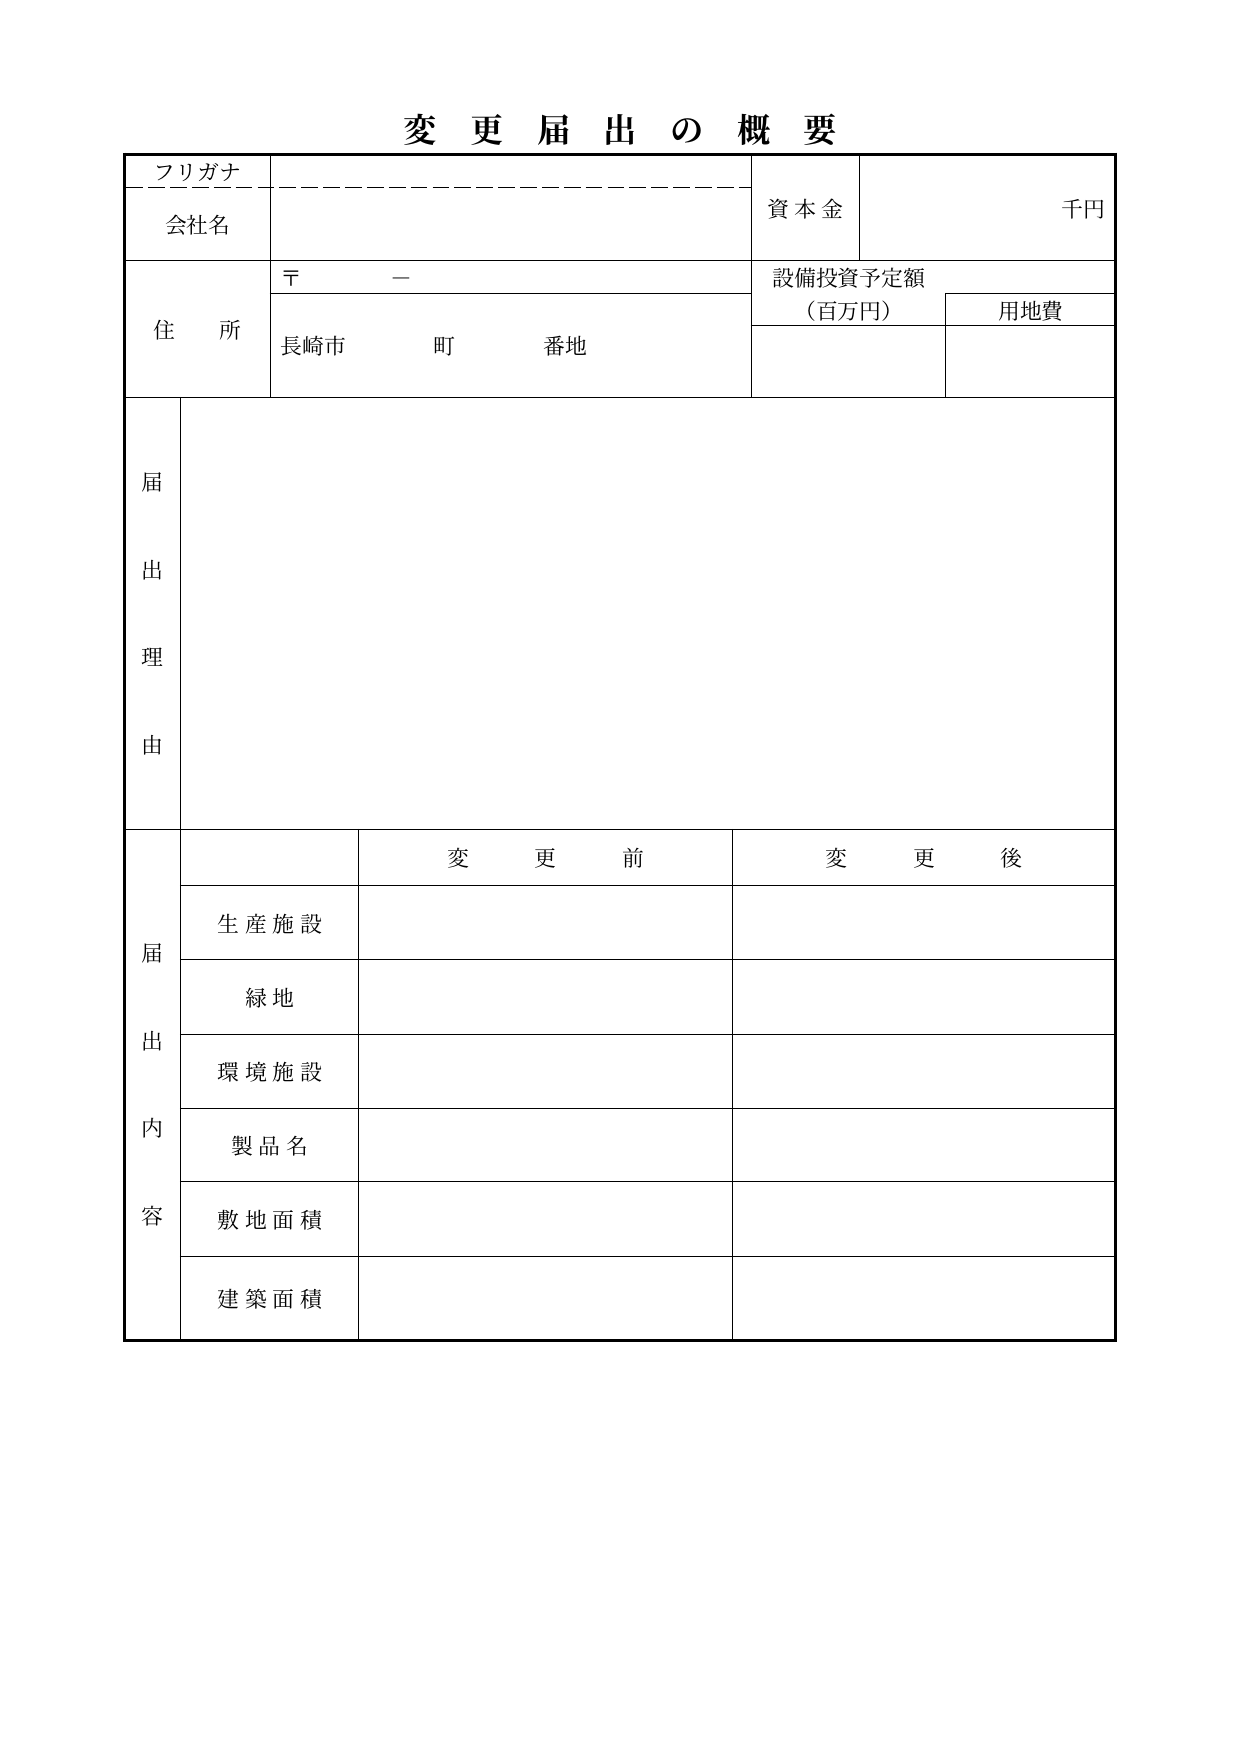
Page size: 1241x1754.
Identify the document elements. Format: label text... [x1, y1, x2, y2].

table_cell 届 出 理 由 [126, 398, 180, 829]
table_cell [359, 1035, 732, 1108]
table_cell [733, 1109, 1114, 1181]
table_cell 設備投資予定額 [752, 261, 946, 293]
table_header フリガナ [126, 156, 270, 187]
table_cell 〒 － [271, 261, 751, 293]
table_cell [359, 1182, 732, 1256]
table_cell [181, 398, 1114, 829]
table_cell [359, 1257, 732, 1339]
table_cell [733, 1257, 1114, 1339]
table_cell 敷 地 面 積 [181, 1182, 358, 1256]
table_cell [752, 326, 945, 397]
table_cell 製 品 名 [181, 1109, 358, 1181]
table_cell 建 築 面 積 [181, 1257, 358, 1339]
table_header 千円 [860, 156, 1114, 260]
table_cell 変 更 後 [733, 830, 1114, 884]
table_cell 環 境 施 設 [181, 1035, 358, 1108]
table_header 資本金 [752, 156, 859, 260]
table_cell 用地費 [946, 294, 1114, 325]
table_cell [359, 1109, 732, 1181]
table_header [271, 156, 751, 187]
table_cell [946, 326, 1114, 397]
table_cell 住 所 [126, 261, 270, 397]
table_cell （百万円） [752, 293, 945, 325]
table_cell [733, 1182, 1114, 1256]
text 変 更 届 出 の 概 要 [89, 104, 1152, 152]
table_cell 届 出 内 容 [126, 830, 180, 1339]
table_cell [946, 261, 1114, 293]
table_cell [733, 886, 1114, 959]
table_cell [733, 1035, 1114, 1108]
table_cell 会社名 [126, 187, 270, 260]
table_cell 緑 地 [181, 960, 358, 1033]
table_cell [359, 960, 732, 1033]
table_cell 長崎市 町 番地 [271, 294, 751, 397]
table_cell [359, 886, 732, 959]
table_cell [733, 960, 1114, 1033]
table_cell 変 更 前 [359, 830, 732, 884]
table_cell 生 産 施 設 [181, 886, 358, 959]
table_cell [271, 187, 751, 260]
table_cell [181, 830, 358, 884]
